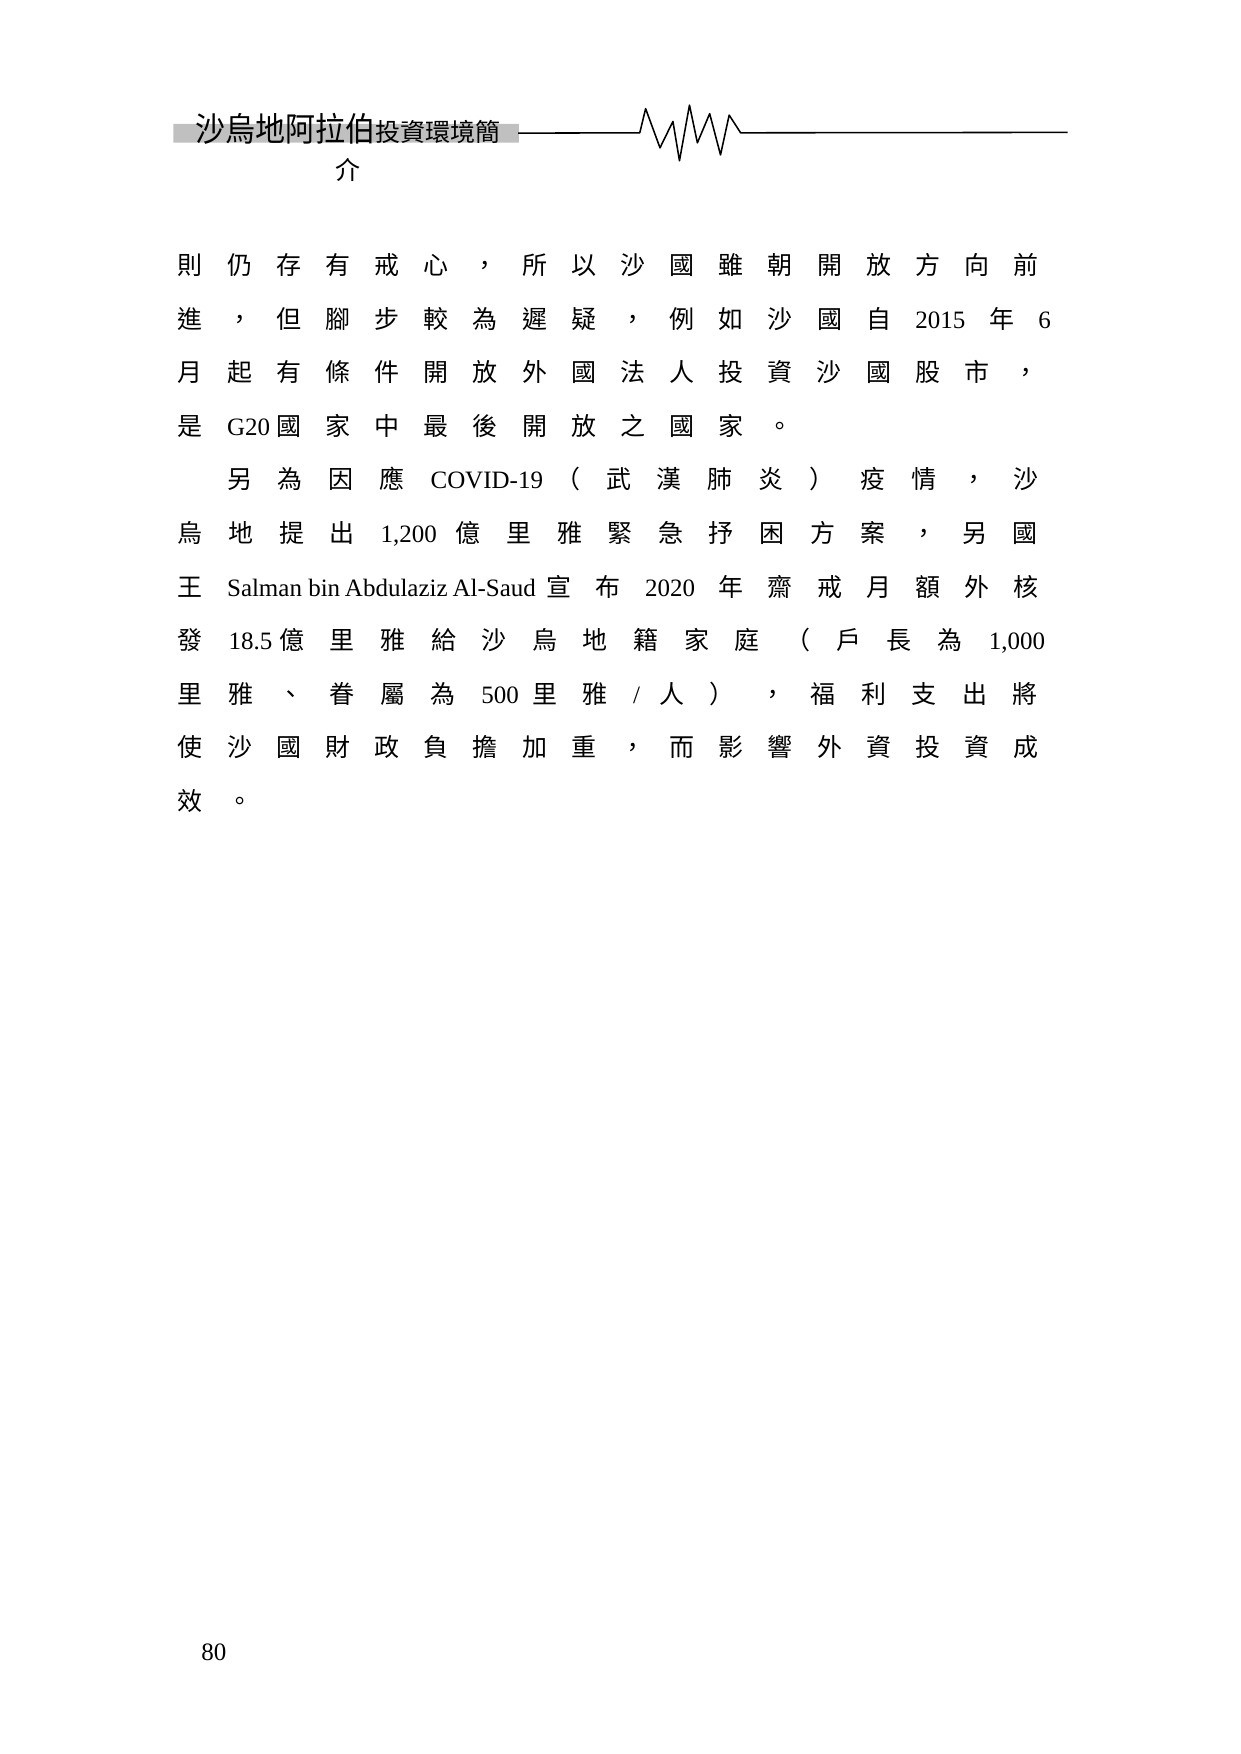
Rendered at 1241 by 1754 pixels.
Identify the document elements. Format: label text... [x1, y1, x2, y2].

text 另為因應COVID-19（武漢肺炎）疫情，沙烏地提出1,200億里雅緊急抒困方案，另國王Salman bin Abdulaziz Al-Saud宣布2020年齋戒月額外核發18.5億里雅給沙烏地籍家庭（戶長為1,000里雅、眷屬為500里雅/人），福利支出將使沙國財政負擔加重，而影響外資投資成效。 [178, 451, 1063, 826]
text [178, 237, 1063, 451]
